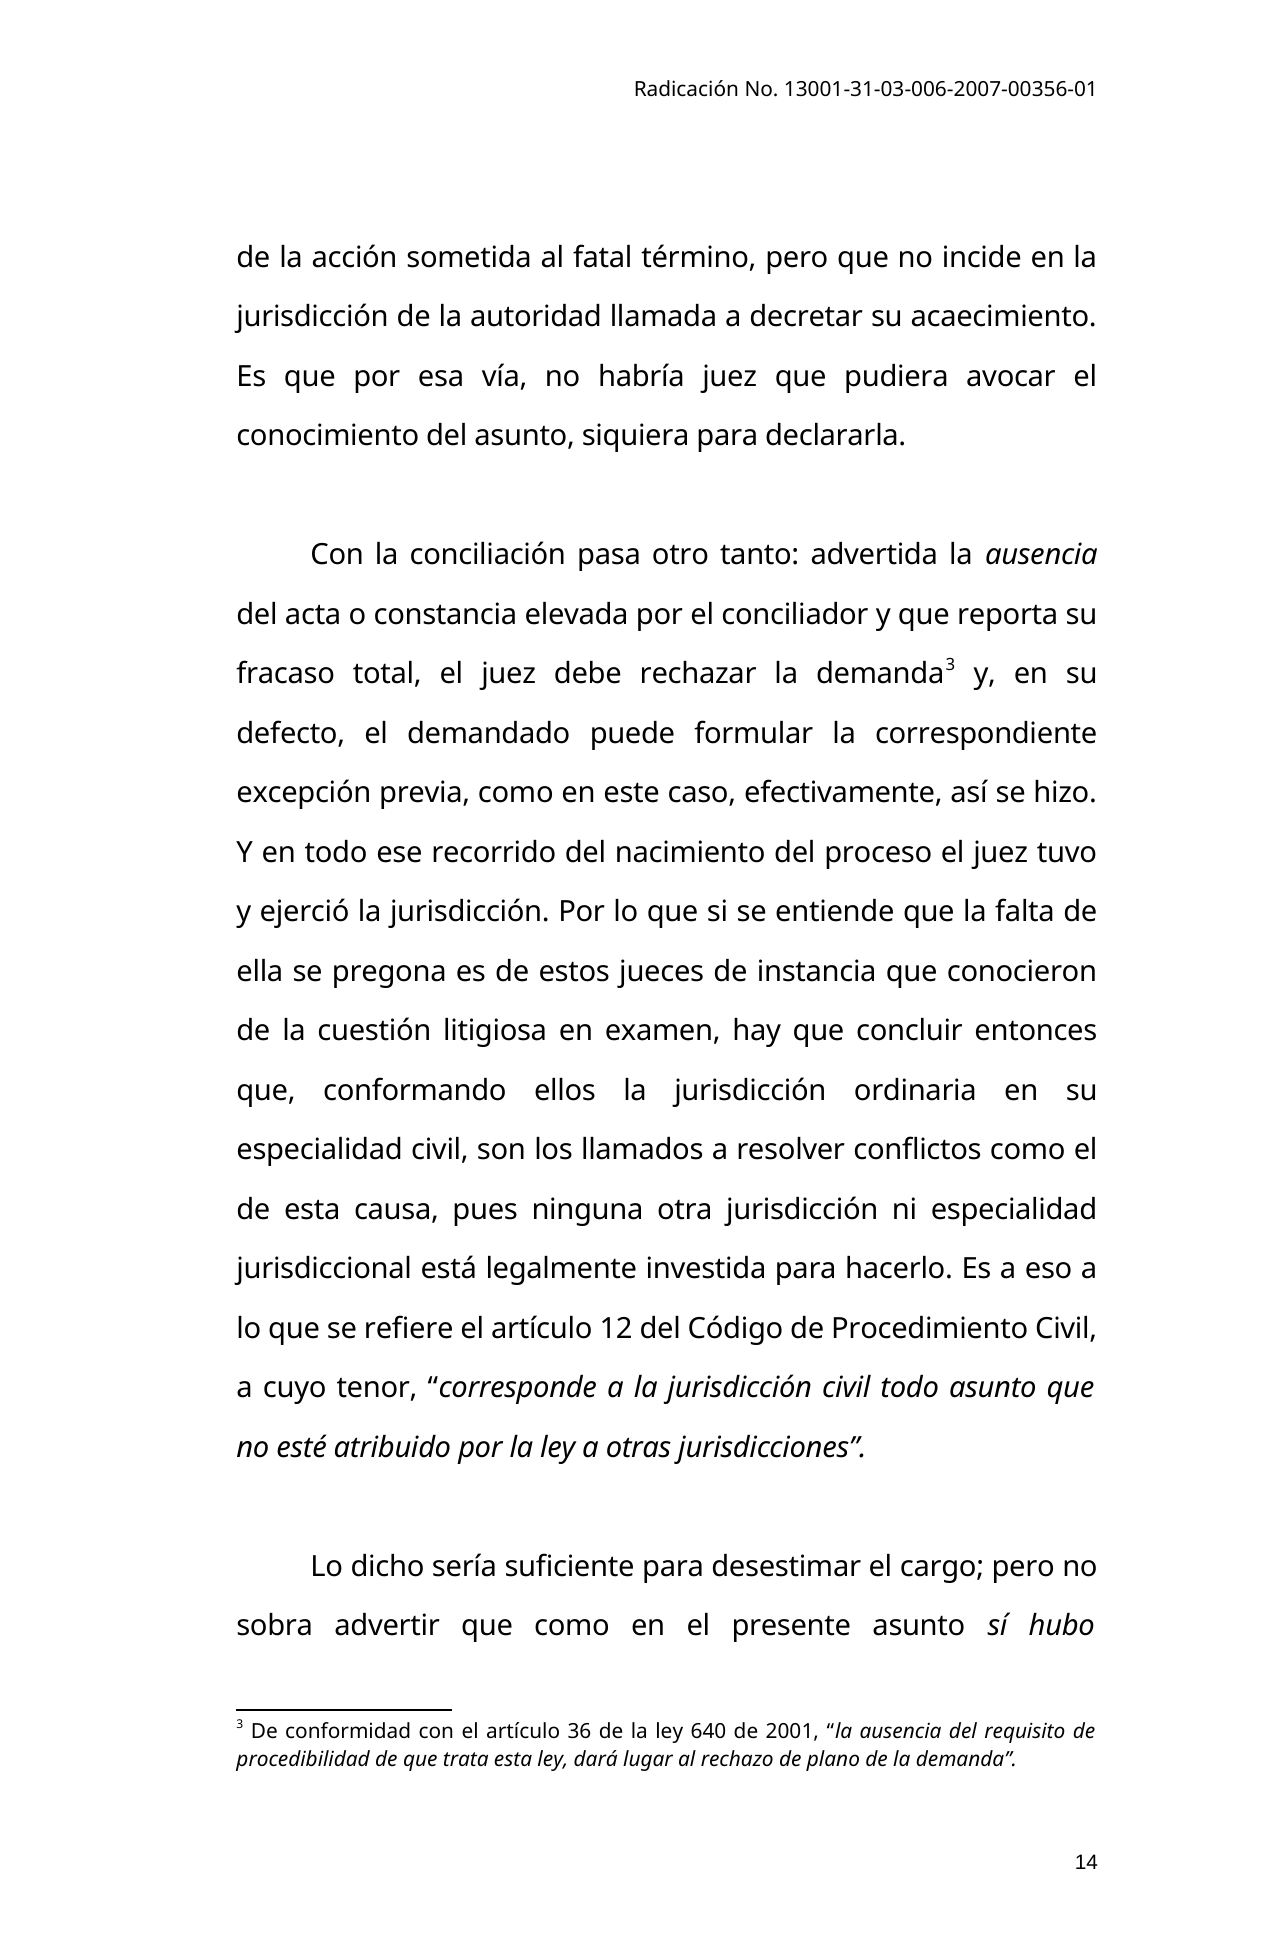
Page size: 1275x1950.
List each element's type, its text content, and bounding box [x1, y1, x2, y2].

text Con la conciliación pasa otro tanto: advertida la ausencia del acta o constancia elevada por el conciliador y que reporta su fracaso total, el juez debe rechazar la demanda y, en su defecto, el demandado puede formular la correspondiente excepción previa, como en este caso, efectivamente, así se hizo. Y en todo ese recorrido del nacimiento del proceso el juez tuvo y ejerció la jurisdicción. Por lo que si se entiende que la falta de ella se pregona es de estos jueces de instancia que conocieron de la cuestión litigiosa en examen, hay que concluir entonces que, conformando ellos la jurisdicción ordinaria en su especialidad civil, son los llamados a resolver conflictos como el de esta causa, pues ninguna otra jurisdicción ni especialidad jurisdiccional está legalmente investida para hacerlo. Es a eso a lo que se refiere el artículo 12 del Código de Procedimiento Civil, a cuyo tenor, “corresponde a la jurisdicción civil todo asunto que no esté atribuido por la ley a otras jurisdicciones”. [236, 534, 1098, 1466]
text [236, 236, 1098, 454]
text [236, 1545, 1098, 1644]
